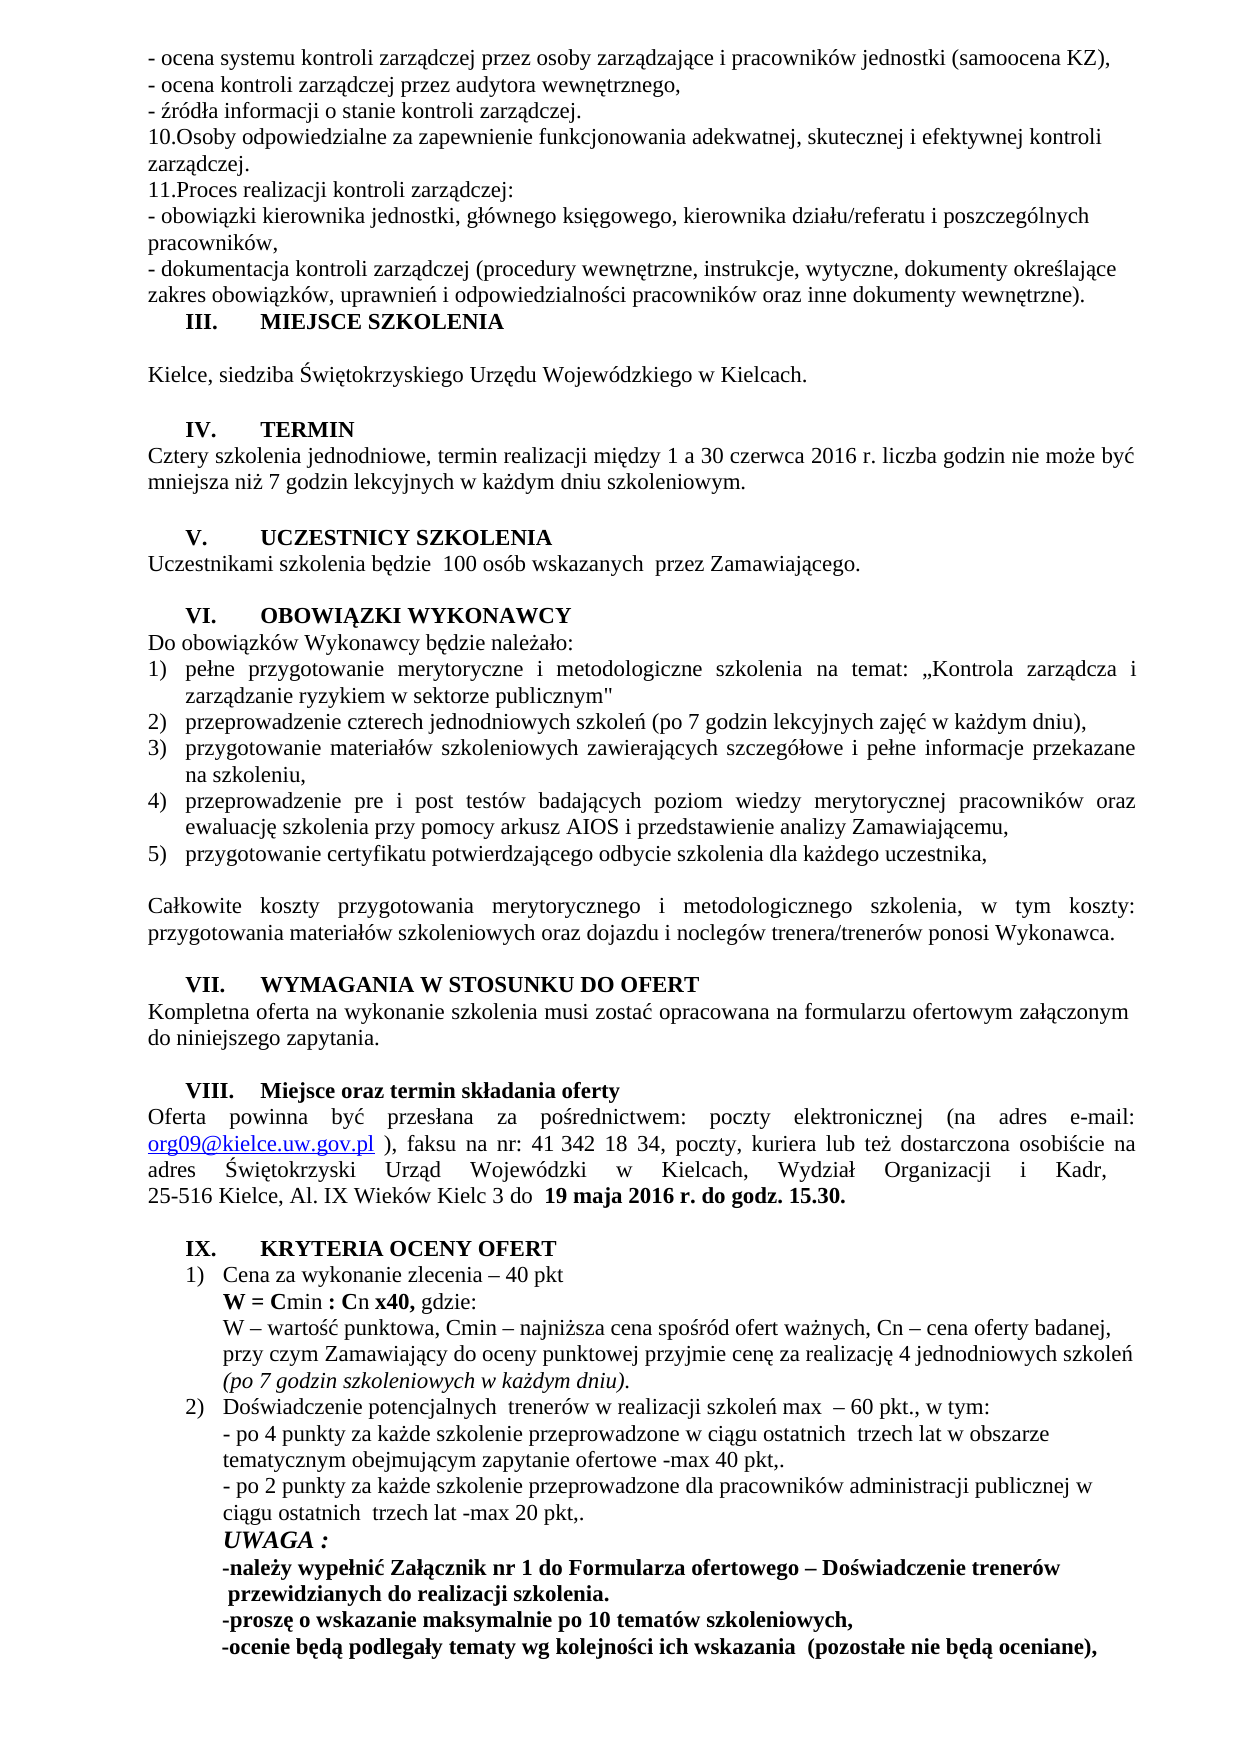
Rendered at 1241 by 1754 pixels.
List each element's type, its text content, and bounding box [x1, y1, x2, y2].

list KRYTERIA OCENY OFERT [185, 1235, 1137, 1261]
list - ocena systemu kontroli zarządczej przez osoby zarządzające i pracowników jednostki (samoocena KZ), [148, 44, 1137, 71]
list przygotowanie materiałów szkoleniowych zawierających szczegółowe i pełne informacje przekazane na szkoleniu, [148, 734, 1137, 787]
list 11.Proces realizacji kontroli zarządczej: [148, 176, 1137, 202]
list - po 4 punkty za każde szkolenie przeprowadzone w ciągu ostatnich trzech lat w obszarze tematycznym obejmującym zapytanie ofertowe -max 40 pkt,. [223, 1419, 1152, 1472]
list - ocena kontroli zarządczej przez audytora wewnętrznego, [148, 71, 1137, 97]
list pełne przygotowanie merytoryczne i metodologiczne szkolenia na temat: „Kontrola zarządcza i zarządzanie ryzykiem w sektorze publicznym" [148, 655, 1137, 708]
list MIEJSCE SZKOLENIA [185, 308, 1137, 334]
text Całkowite koszty przygotowania merytorycznego i metodologicznego szkolenia, w tym koszty: przygotowania materiałów szkoleniowych oraz dojazdu i noclegów trenera/trenerów ponosi Wykonawca. [148, 892, 1137, 945]
text -proszę o wskazanie maksymalnie po 10 tematów szkoleniowych, [148, 1606, 1137, 1633]
text Do obowiązków Wykonawcy będzie należało: [148, 629, 1137, 655]
list W = Cmin : Cn x40, gdzie: [223, 1288, 1137, 1314]
list - obowiązki kierownika jednostki, głównego księgowego, kierownika działu/referatu i poszczególnych pracowników, [148, 202, 1137, 255]
list UCZESTNICY SZKOLENIA [185, 523, 1137, 550]
text Uczestnikami szkolenia będzie 100 osób wskazanych przez Zamawiającego. [148, 550, 1137, 576]
list przeprowadzenie pre i post testów badających poziom wiedzy merytorycznej pracowników oraz ewaluację szkolenia przy pomocy arkusz AIOS i przedstawienie analizy Zamawiającemu, [148, 787, 1137, 840]
list przygotowanie certyfikatu potwierdzającego odbycie szkolenia dla każdego uczestnika, [148, 840, 1137, 866]
list 10.Osoby odpowiedzialne za zapewnienie funkcjonowania adekwatnej, skutecznej i efektywnej kontroli zarządczej. [148, 123, 1137, 176]
list WYMAGANIA W STOSUNKU DO OFERT [185, 972, 1137, 998]
text Oferta powinna być przesłana za pośrednictwem: poczty elektronicznej (na adres e-mail: org09@kielce.uw.gov.pl ), faksu na nr: 41 342 18 34, poczty, kuriera lub też dostarczona osobiście na adres Świętokrzyski Urząd Wojewódzki w Kielcach, Wydział Organizacji i Kadr, 25-516 Kielce, Al. IX Wieków Kielc 3 do 19 maja 2016 r. do godz. 15.30. [148, 1103, 1137, 1209]
text Kompletna oferta na wykonanie szkolenia musi zostać opracowana na formularzu ofertowym załączonym do niniejszego zapytania. [148, 998, 1137, 1051]
list - źródła informacji o stanie kontroli zarządczej. [148, 97, 1137, 123]
list TERMIN [185, 416, 1137, 442]
list Cena za wykonanie zlecenia – 40 pkt [185, 1261, 1137, 1288]
list - po 2 punkty za każde szkolenie przeprowadzone dla pracowników administracji publicznej w ciągu ostatnich trzech lat -max 20 pkt,. [223, 1472, 1137, 1525]
text -należy wypełnić Załącznik nr 1 do Formularza ofertowego – Doświadczenie trenerów [148, 1554, 1137, 1580]
list W – wartość punktowa, Cmin – najniższa cena spośród ofert ważnych, Cn – cena oferty badanej, przy czym Zamawiający do oceny punktowej przyjmie cenę za realizację 4 jednodniowych szkoleń (po 7 godzin szkoleniowych w każdym dniu). [223, 1314, 1137, 1393]
text UWAGA : [148, 1525, 1137, 1554]
text przewidzianych do realizacji szkolenia. [148, 1580, 1137, 1606]
list -ocenie będą podlegały tematy wg kolejności ich wskazania (pozostałe nie będą oceniane), [221, 1633, 1137, 1659]
list - dokumentacja kontroli zarządczej (procedury wewnętrzne, instrukcje, wytyczne, dokumenty określające zakres obowiązków, uprawnień i odpowiedzialności pracowników oraz inne dokumenty wewnętrzne). [148, 255, 1137, 308]
list Miejsce oraz termin składania oferty [185, 1077, 1137, 1103]
text Cztery szkolenia jednodniowe, termin realizacji między 1 a 30 czerwca 2016 r. liczba godzin nie może być mniejsza niż 7 godzin lekcyjnych w każdym dniu szkoleniowym. [148, 442, 1137, 495]
text Kielce, siedziba Świętokrzyskiego Urzędu Wojewódzkiego w Kielcach. [148, 361, 1137, 387]
list Doświadczenie potencjalnych trenerów w realizacji szkoleń max – 60 pkt., w tym: [185, 1393, 1137, 1419]
list przeprowadzenie czterech jednodniowych szkoleń (po 7 godzin lekcyjnych zajęć w każdym dniu), [148, 708, 1137, 734]
list OBOWIĄZKI WYKONAWCY [185, 603, 1137, 629]
